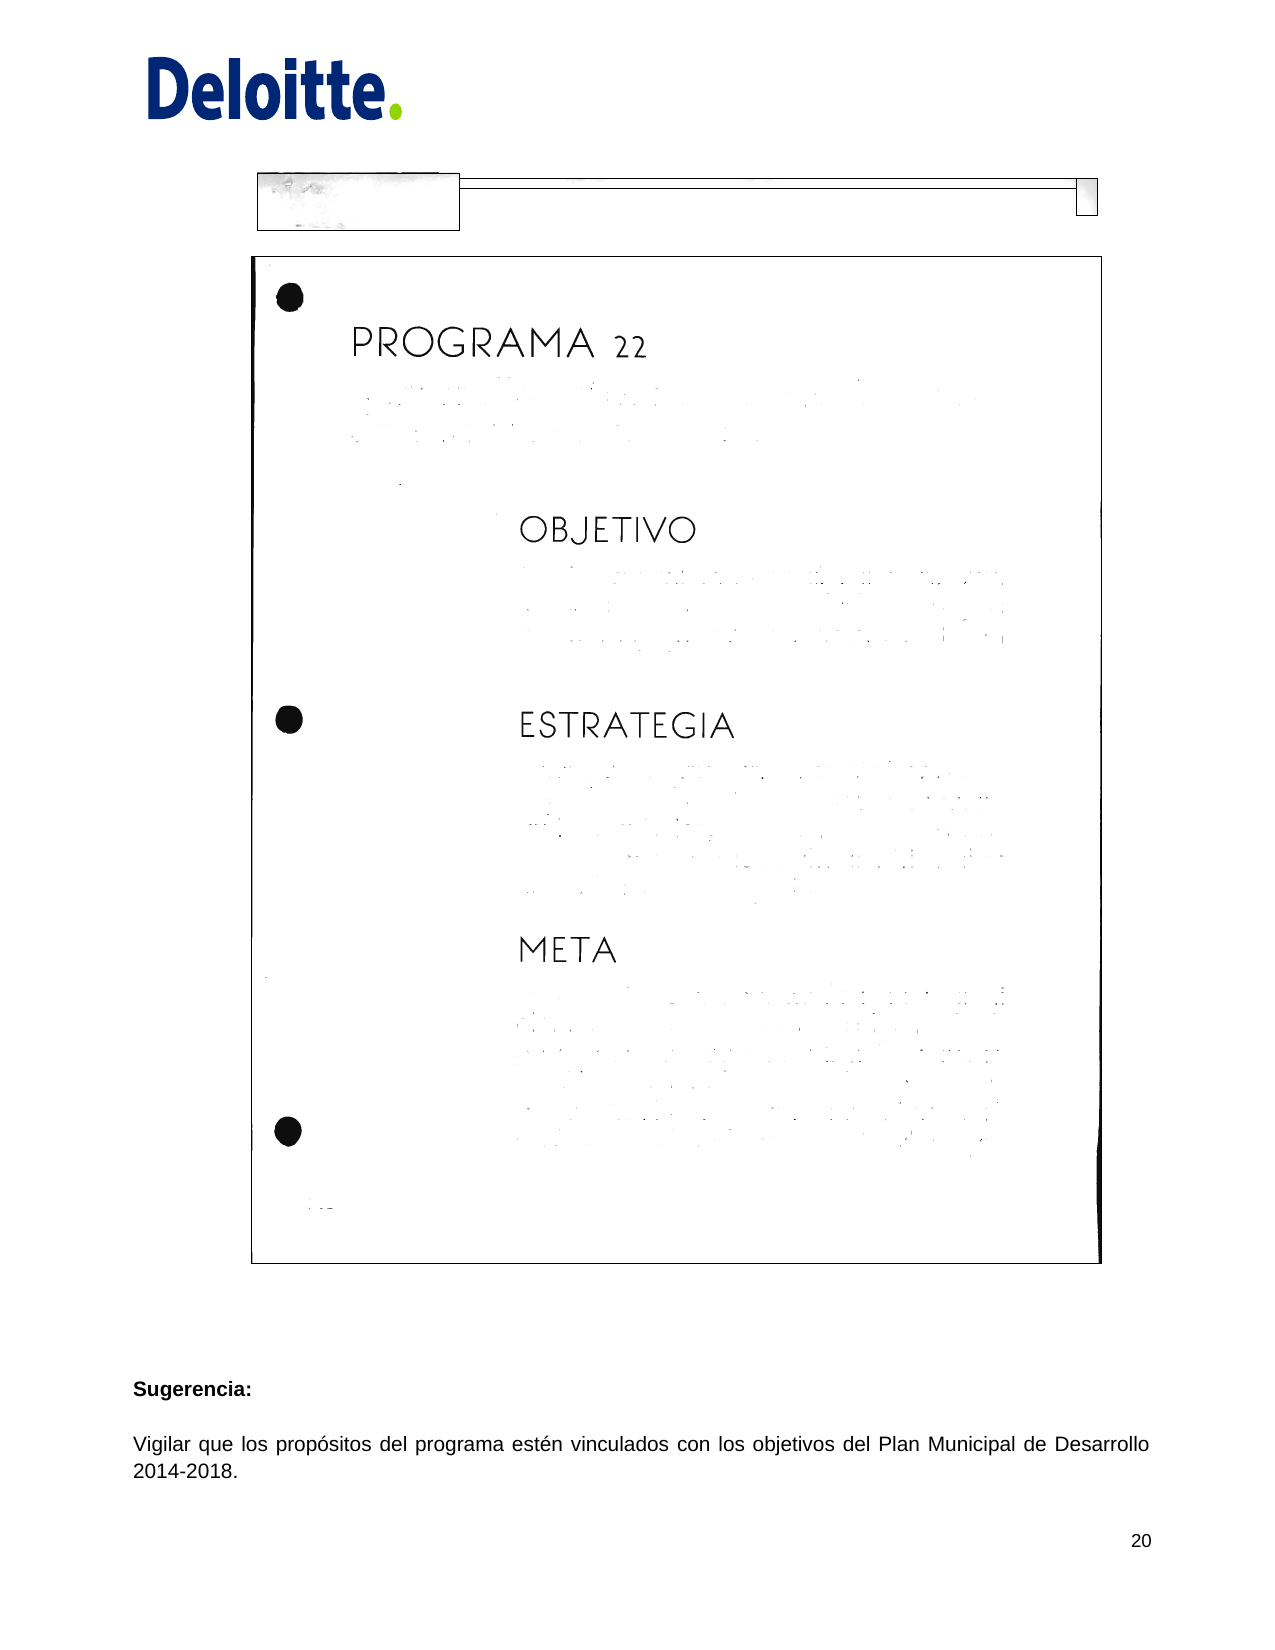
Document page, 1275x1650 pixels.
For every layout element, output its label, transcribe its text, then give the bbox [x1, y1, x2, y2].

text Sugerencia: [133, 1377, 1152, 1401]
picture [1077, 179, 1097, 215]
picture [460, 179, 1076, 188]
text Vigilar que los propósitos del programa estén vinculados con los objetivos del Plan Municipal de Desarrollo 2014-2018. [133, 1432, 1152, 1483]
picture [258, 174, 459, 230]
picture [252, 257, 1101, 1263]
